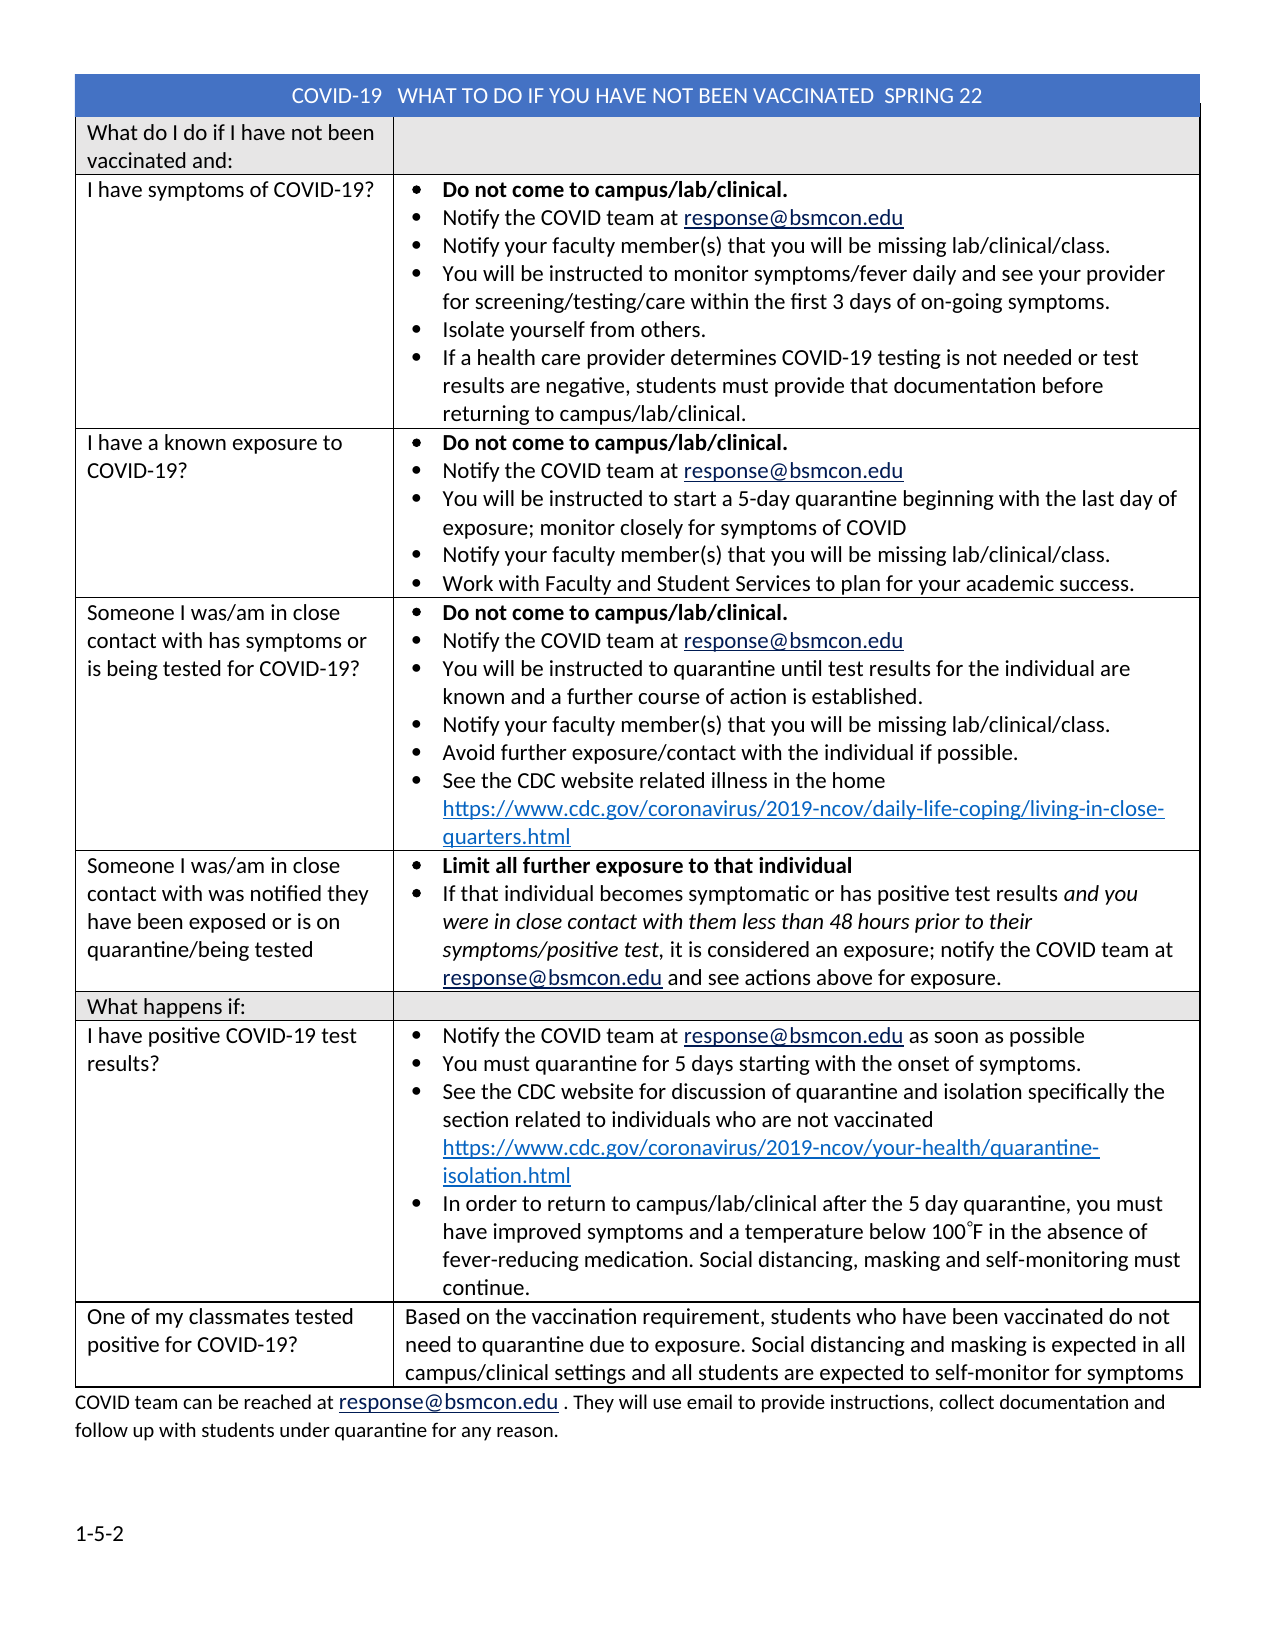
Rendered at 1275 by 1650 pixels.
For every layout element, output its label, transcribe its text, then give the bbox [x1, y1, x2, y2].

table_cell Do not come to campus/lab/clinical. Notify the COVID team at response@bsmcon.edu You will be instructed to start a 5-day quarantine beginning with the last day of exposure; monitor closely for symptoms of COVID Notify your faculty member(s) that you will be missing lab/clinical/class. Work with Faculty and Student Services to plan for your academic success. [394, 429, 1199, 597]
table_cell I have a known exposure to COVID-19? [76, 429, 393, 597]
text COVID team can be reached at response@bsmcon.edu . They will use email to provide instructions, collect documentation and follow up with students under quarantine for any reason. [75, 1388, 1200, 1443]
table_cell What happens if: [76, 992, 393, 1020]
table_cell I have positive COVID-19 test results? [76, 1021, 393, 1301]
table_header [394, 117, 1199, 174]
table_cell Notify the COVID team at response@bsmcon.edu as soon as possible You must quarantine for 5 days starting with the onset of symptoms. See the CDC website for discussion of quarantine and isolation specifically the section related to individuals who are not vaccinated https://www.cdc.gov/coronavirus/2019-ncov/your-health/quarantine-isolation.html In order to return to campus/lab/clinical after the 5 day quarantine, you must have improved symptoms and a temperature below 100F in the absence of fever-reducing medication. Social distancing, masking and self-monitoring must continue. [394, 1021, 1199, 1301]
table_header What do I do if I have not been vaccinated and: [76, 117, 393, 174]
table_cell Someone I was/am in close contact with has symptoms or is being tested for COVID-19? [76, 598, 393, 850]
table_cell Based on the vaccination requirement, students who have been vaccinated do not need to quarantine due to exposure. Social distancing and masking is expected in all campus/clinical settings and all students are expected to self-monitor for symptoms [394, 1303, 1199, 1386]
table_cell [394, 992, 1199, 1020]
table_cell One of my classmates tested positive for COVID-19? [76, 1303, 393, 1386]
table_cell Do not come to campus/lab/clinical. Notify the COVID team at response@bsmcon.edu You will be instructed to quarantine until test results for the individual are known and a further course of action is established. Notify your faculty member(s) that you will be missing lab/clinical/class. Avoid further exposure/contact with the individual if possible. See the CDC website related illness in the home https://www.cdc.gov/coronavirus/2019-ncov/daily-life-coping/living-in-close-quarters.html [394, 598, 1199, 850]
table_cell I have symptoms of COVID-19? [76, 175, 393, 427]
table_cell Someone I was/am in close contact with was notified they have been exposed or is on quarantine/being tested [76, 851, 393, 991]
table_cell Do not come to campus/lab/clinical. Notify the COVID team at response@bsmcon.edu Notify your faculty member(s) that you will be missing lab/clinical/class. You will be instructed to monitor symptoms/fever daily and see your provider for screening/testing/care within the first 3 days of on-going symptoms. Isolate yourself from others. If a health care provider determines COVID-19 testing is not needed or test results are negative, students must provide that documentation before returning to campus/lab/clinical. [394, 175, 1199, 427]
table_cell Limit all further exposure to that individual If that individual becomes symptomatic or has positive test results and you were in close contact with them less than 48 hours prior to their symptoms/positive test, it is considered an exposure; notify the COVID team at response@bsmcon.edu and see actions above for exposure. [394, 851, 1199, 991]
